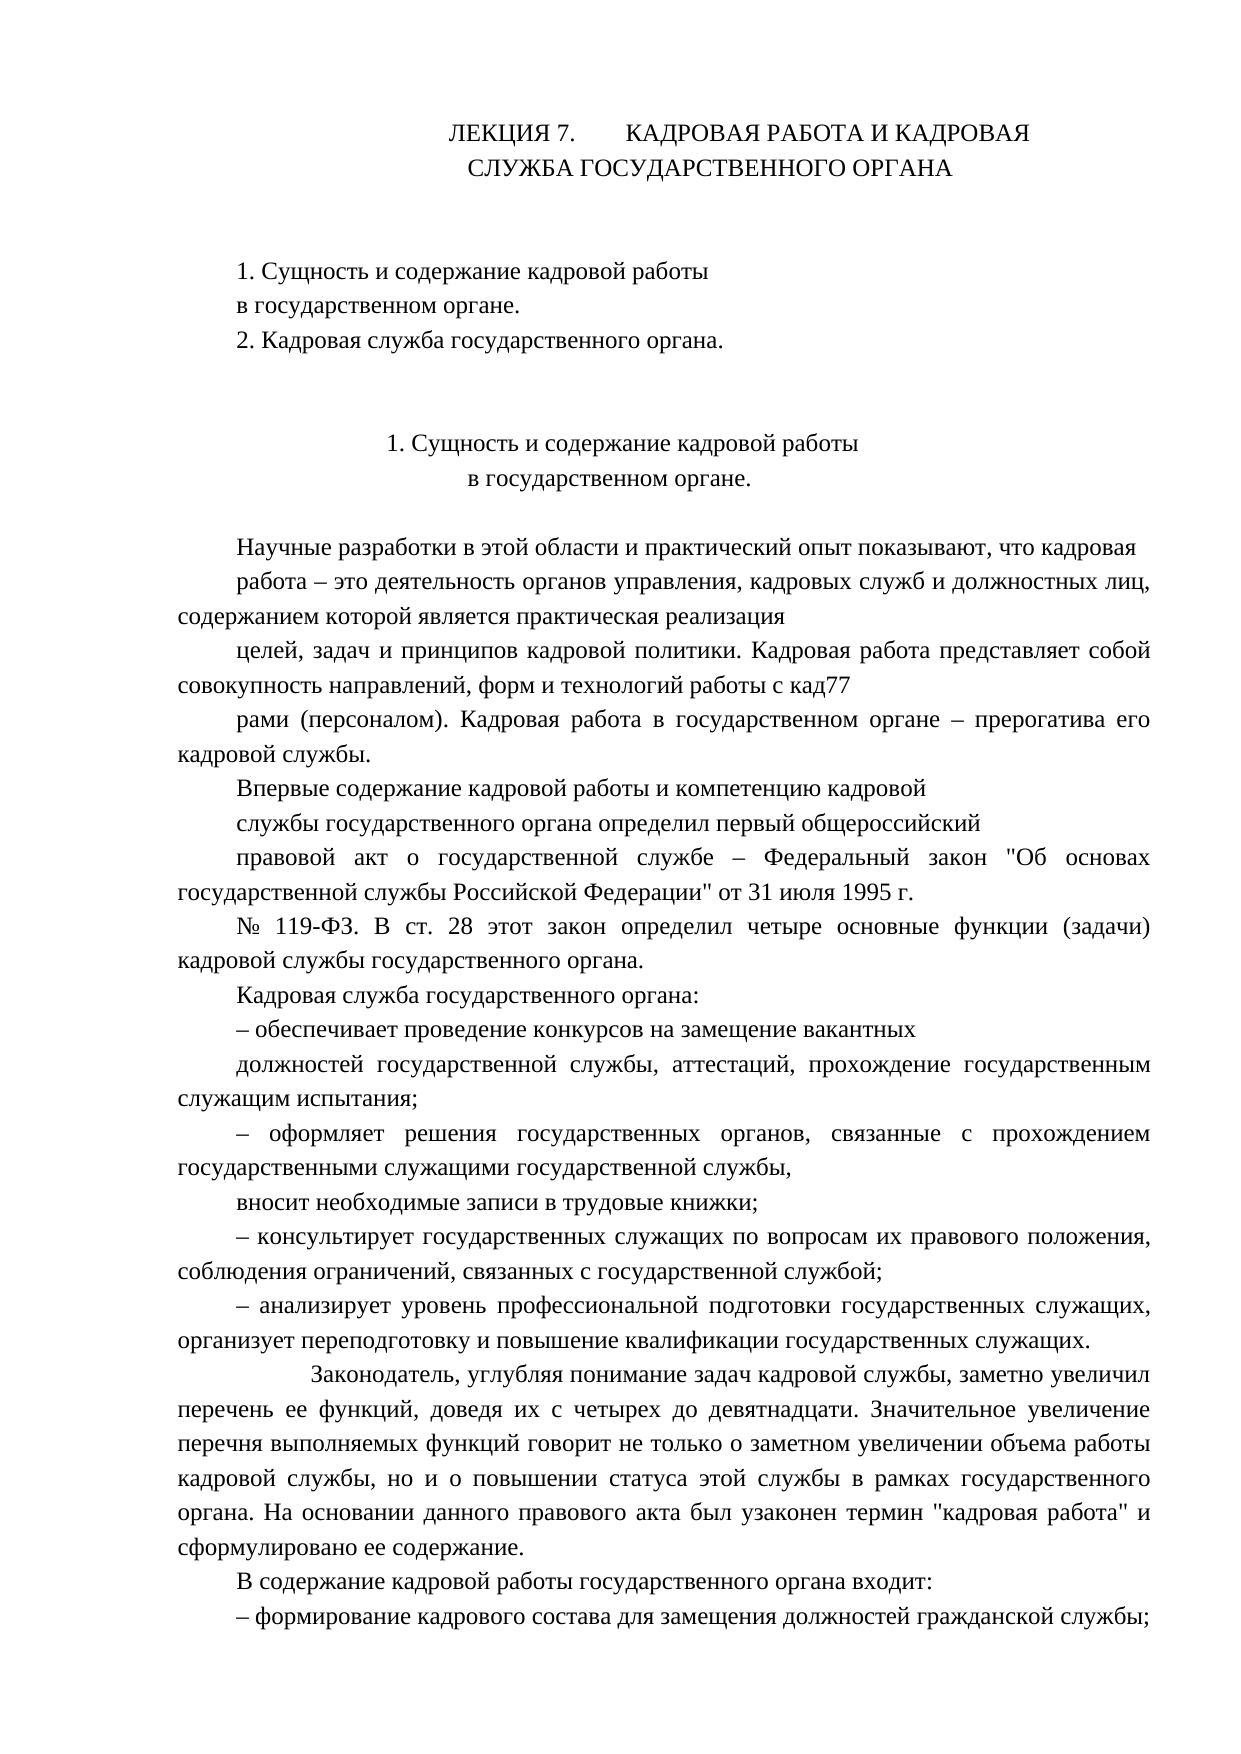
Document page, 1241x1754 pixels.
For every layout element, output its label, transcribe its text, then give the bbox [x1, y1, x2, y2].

text Кадровая служба государственного органа: [177, 980, 1152, 1009]
text рами (персоналом). Кадровая работа в государственном органе – прерогатива его кадровой службы. [177, 704, 1152, 767]
text – консультирует государственных служащих по вопросам их правового положения, соблюдения ограничений, связанных с государственной службой; [177, 1221, 1152, 1285]
text Законодатель, углубляя понимание задач кадровой службы, заметно увеличил перечень ее функций, доведя их с четырех до девятнадцати. Значительное увеличение перечня выполняемых функций говорит не только о заметном увеличении объема работы кадровой службы, но и о повышении статуса этой службы в рамках государственного органа. На основании данного правового акта был узаконен термин "кадровая работа" и сформулировано ее содержание. [177, 1359, 1152, 1561]
text службы государственного органа определил первый общероссийский [177, 808, 1152, 836]
text – оформляет решения государственных органов, связанные с прохождением государственными служащими государственной службы, [177, 1118, 1152, 1181]
text – обеспечивает проведение конкурсов на замещение вакантных [177, 1014, 1152, 1043]
text в государственном органе. [177, 291, 1152, 319]
text правовой акт о государственной службе – Федеральный закон "Об основах государственной службы Российской Федерации" от 31 июля 1995 г. [177, 842, 1152, 905]
text должностей государственной службы, аттестаций, прохождение государственным служащим испытания; [177, 1049, 1152, 1112]
text целей, задач и принципов кадровой политики. Кадровая работа представляет собой совокупность направлений, форм и технологий работы с кад77 [177, 635, 1152, 698]
text № 119-ФЗ. В ст. 28 этот закон определил четыре основные функции (задачи) кадровой службы государственного органа. [177, 911, 1152, 974]
text – формирование кадрового состава для замещения должностей гражданской службы; [177, 1601, 1152, 1629]
text работа – это деятельность органов управления, кадровых служб и должностных лиц, содержанием которой является практическая реализация [177, 566, 1152, 629]
text СЛУЖБА ГОСУДАРСТВЕННОГО ОРГАНА [177, 153, 1152, 181]
text 2. Кадровая служба государственного органа. [177, 325, 1152, 354]
text Впервые содержание кадровой работы и компетенцию кадровой [177, 773, 1152, 802]
text – анализирует уровень профессиональной подготовки государственных служащих, организует переподготовку и повышение квалификации государственных служащих. [177, 1290, 1152, 1354]
text ЛЕКЦИЯ 7. КАДРОВАЯ РАБОТА И КАДРОВАЯ [177, 118, 1152, 147]
text В содержание кадровой работы государственного органа входит: [177, 1566, 1152, 1595]
text Научные разработки в этой области и практический опыт показывают, что кадровая [177, 532, 1152, 561]
text 1. Сущность и содержание кадровой работы [177, 428, 1152, 457]
text в государственном органе. [177, 463, 1152, 492]
text 1. Сущность и содержание кадровой работы [177, 256, 1152, 285]
text вносит необходимые записи в трудовые книжки; [177, 1187, 1152, 1216]
